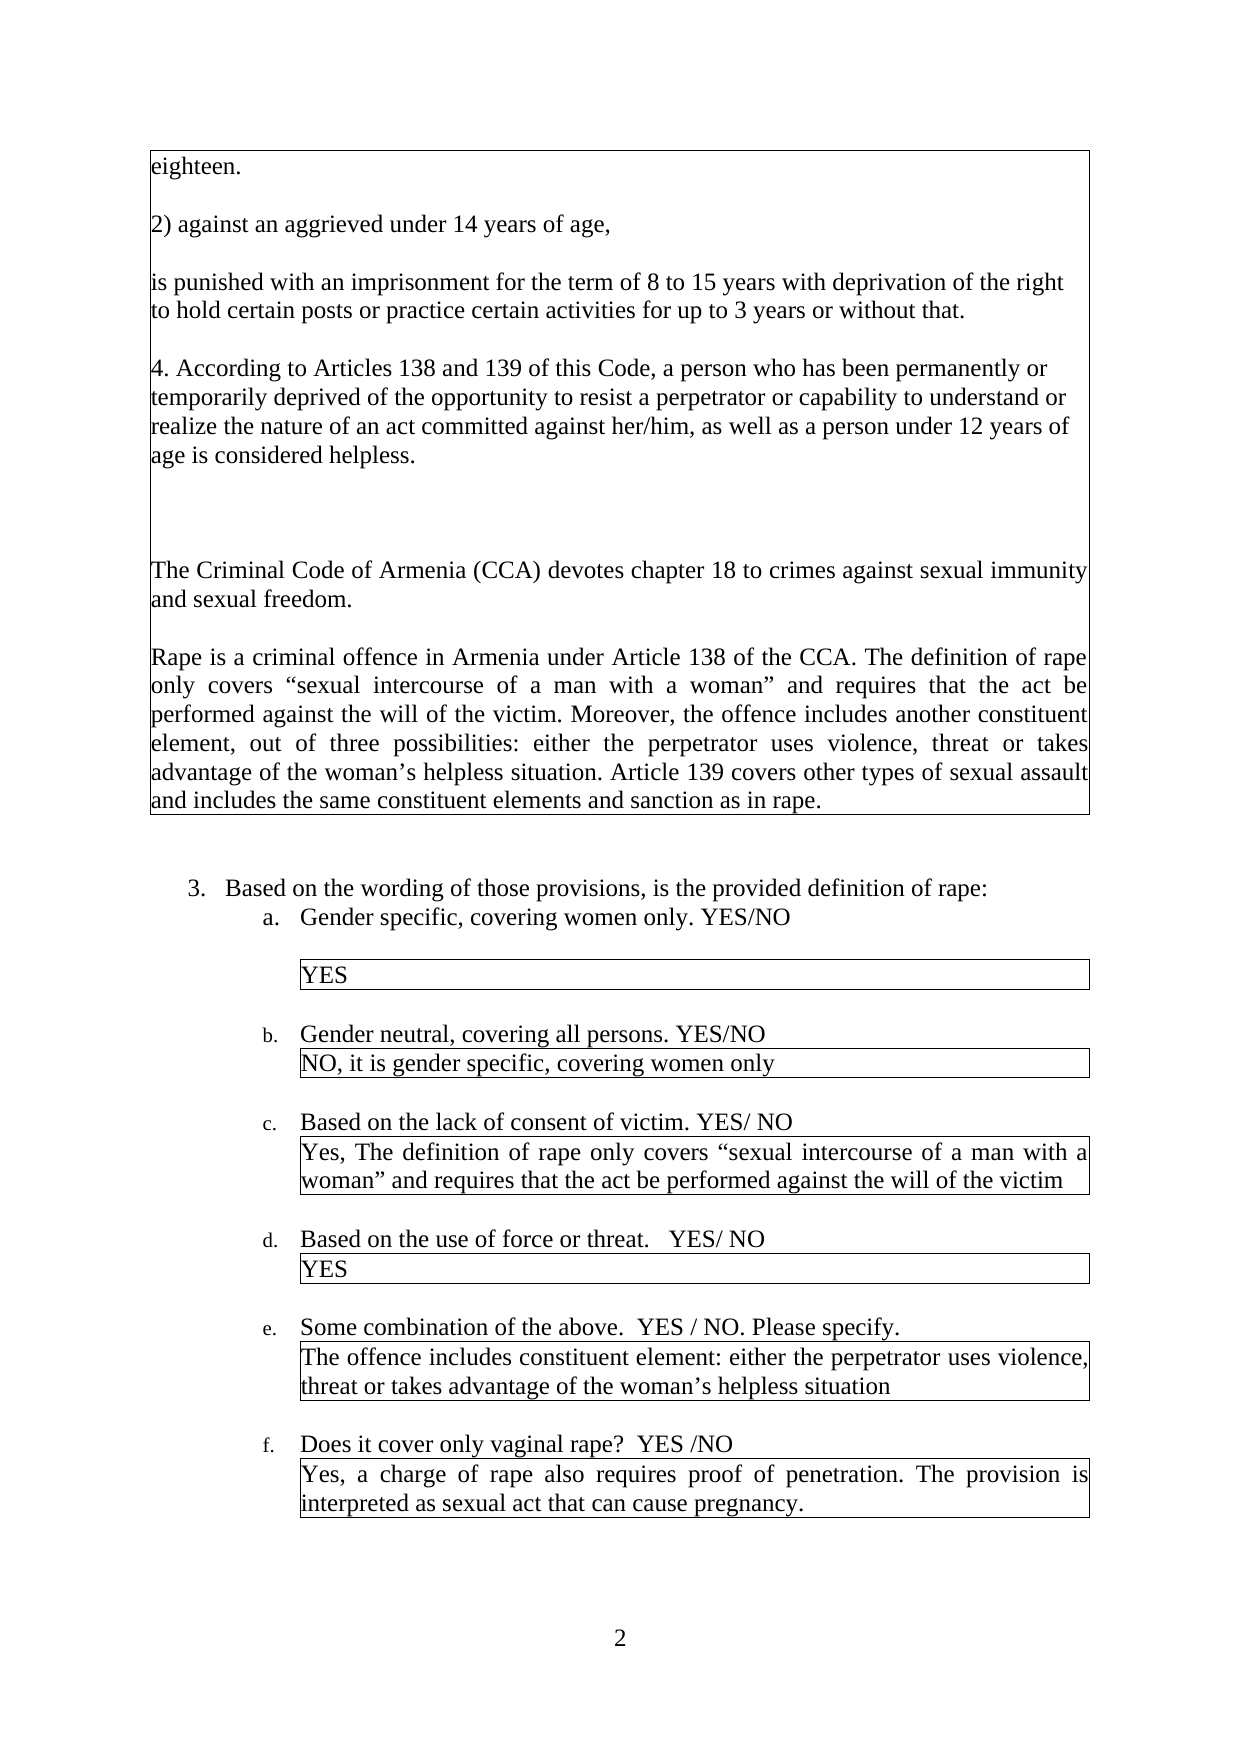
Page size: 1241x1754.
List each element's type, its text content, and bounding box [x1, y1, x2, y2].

list Some combination of the above. YES / NO. Please specify. [262, 1312, 1090, 1341]
table_header YES [301, 960, 1089, 989]
list Based on the wording of those provisions, is the provided definition of rape: [187, 873, 1090, 902]
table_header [151, 151, 1089, 814]
table_header Yes, The definition of rape only covers “sexual intercourse of a man with a woman” and requires that the act be performed against the will of the victim [301, 1137, 1089, 1194]
list Gender specific, covering women only. YES/NO [262, 902, 1090, 930]
list Based on the use of force or threat. YES/ NO [262, 1224, 1090, 1253]
list Based on the lack of consent of victim. YES/ NO [262, 1107, 1090, 1136]
table_header The offence includes constituent element: either the perpetrator uses violence, threat or takes advantage of the woman’s helpless situation [301, 1342, 1089, 1400]
list Gender neutral, covering all persons. YES/NO [262, 1019, 1090, 1047]
table_header NO, it is gender specific, covering women only [301, 1049, 1089, 1077]
table_header YES [301, 1254, 1089, 1283]
table_header Yes, a charge of rape also requires proof of penetration. The provision is interpreted as sexual act that can cause pregnancy. [301, 1459, 1089, 1517]
list Does it cover only vaginal rape? YES /NO [262, 1429, 1090, 1458]
